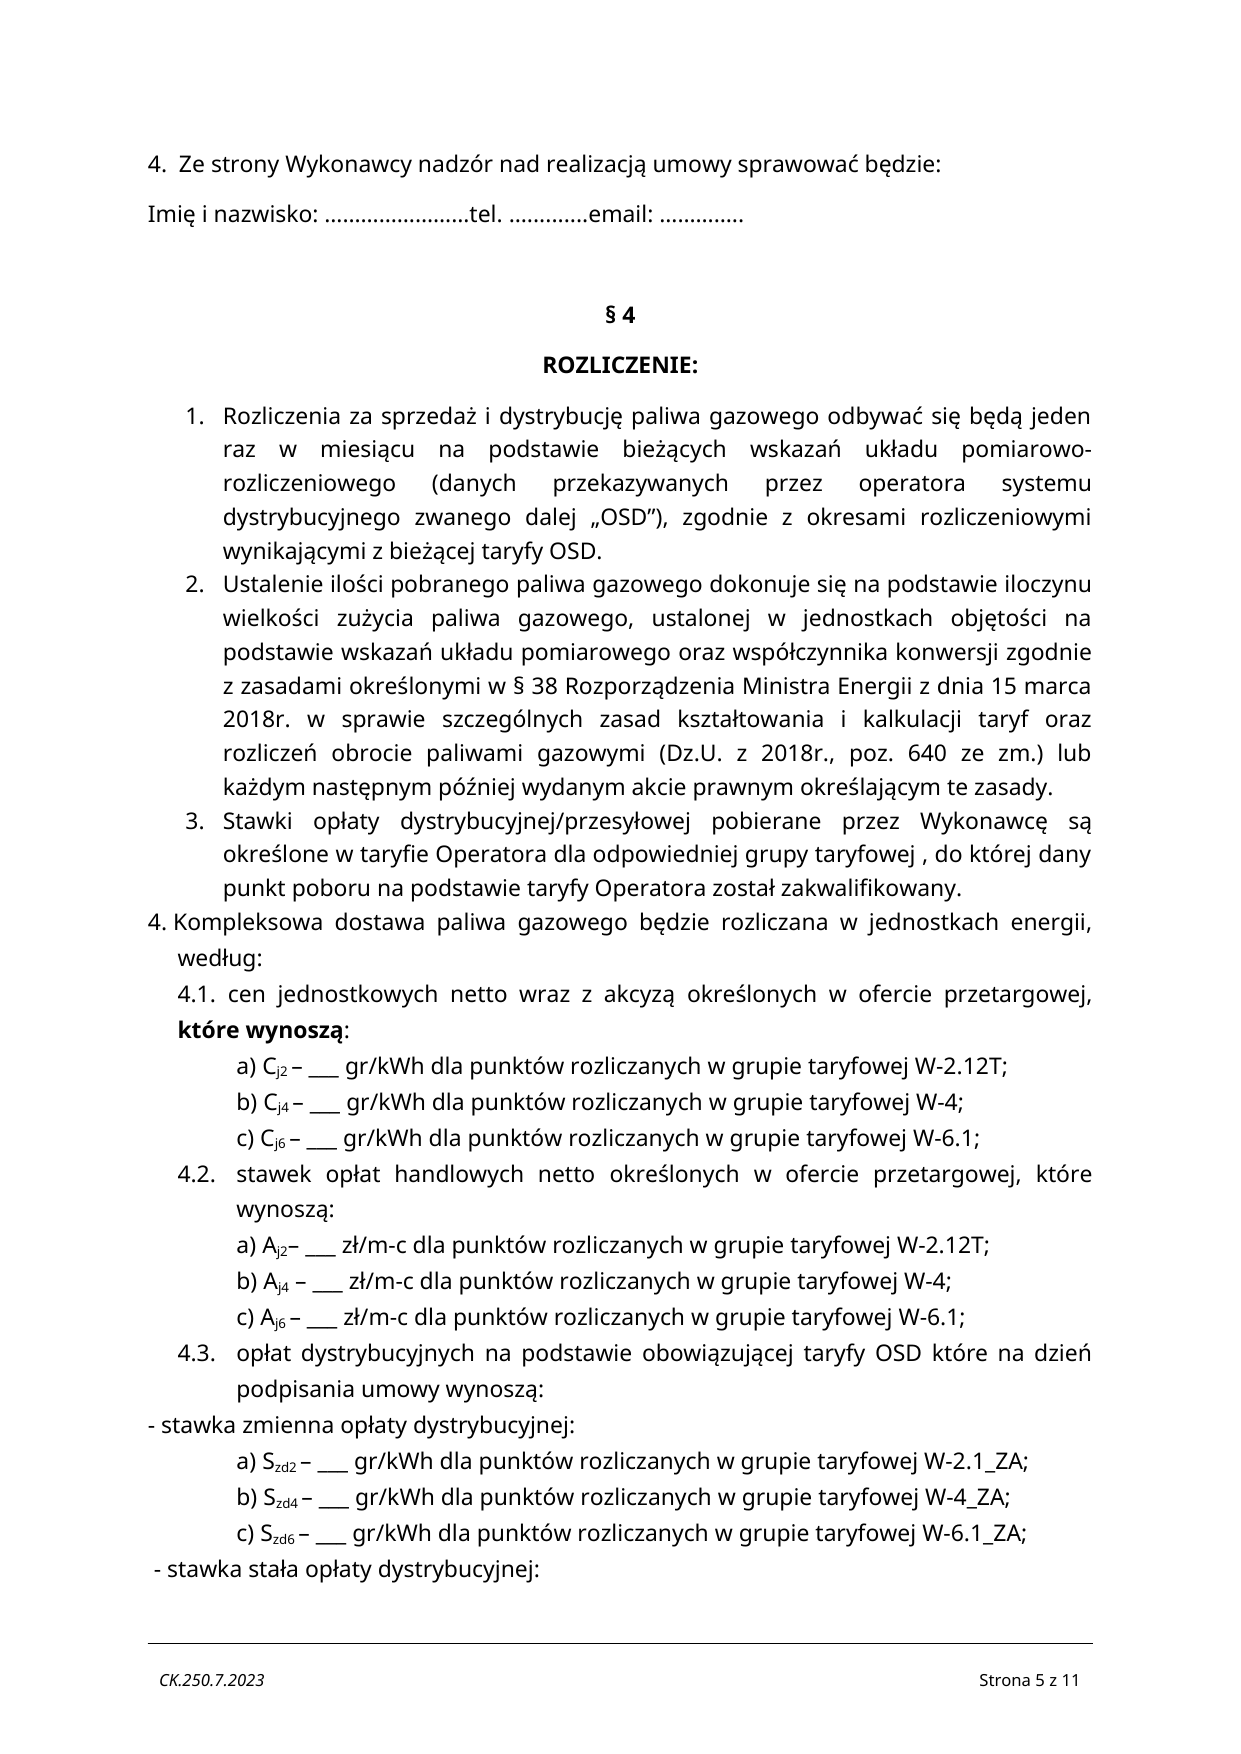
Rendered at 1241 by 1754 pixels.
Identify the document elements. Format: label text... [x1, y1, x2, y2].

text 4.3. opłat dystrybucyjnych na podstawie obowiązującej taryfy OSD które na dzień podpisania umowy wynoszą: [177, 1337, 1093, 1404]
text b) Szd4 – ___ gr/kWh dla punktów rozliczanych w grupie taryfowej W-4_ZA; [236, 1481, 1093, 1512]
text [148, 198, 1093, 229]
text a) Cj2 – ___ gr/kWh dla punktów rozliczanych w grupie taryfowej W-2.12T; [236, 1050, 1093, 1081]
text - stawka stała opłaty dystrybucyjnej: [148, 1553, 1093, 1584]
text a) Aj2– ___ zł/m-c dla punktów rozliczanych w grupie taryfowej W-2.12T; [236, 1229, 1093, 1261]
list Ustalenie ilości pobranego paliwa gazowego dokonuje się na podstawie iloczynu wielkości zużycia paliwa gazowego, ustalonej w jednostkach objętości na podstawie wskazań układu pomiarowego oraz współczynnika konwersji zgodnie z zasadami określonymi w § 38 Rozporządzenia Ministra Energii z dnia 15 marca 2018r. w sprawie szczególnych zasad kształtowania i kalkulacji taryf oraz rozliczeń obrocie paliwami gazowymi (Dz.U. z 2018r., poz. 640 ze zm.) lub każdym następnym później wydanym akcie prawnym określającym te zasady. [185, 568, 1093, 802]
text 4.1. cen jednostkowych netto wraz z akcyzą określonych w ofercie przetargowej, które wynoszą: [148, 978, 1093, 1045]
text b) Cj4 – ___ gr/kWh dla punktów rozliczanych w grupie taryfowej W-4; [236, 1086, 1093, 1117]
text 4. Ze strony Wykonawcy nadzór nad realizacją umowy sprawować będzie: [148, 148, 1093, 179]
list Stawki opłaty dystrybucyjnej/przesyłowej pobierane przez Wykonawcę są określone w taryfie Operatora dla odpowiedniej grupy taryfowej , do której dany punkt poboru na podstawie taryfy Operatora został zakwalifikowany. [185, 805, 1093, 903]
text b) Aj4 – ___ zł/m-c dla punktów rozliczanych w grupie taryfowej W-4; [236, 1265, 1093, 1297]
text § 4 [148, 299, 1093, 330]
text 4. Kompleksowa dostawa paliwa gazowego będzie rozliczana w jednostkach energii, według: [148, 906, 1093, 973]
text c) Aj6 – ___ zł/m-c dla punktów rozliczanych w grupie taryfowej W-6.1; [236, 1301, 1093, 1332]
text - stawka zmienna opłaty dystrybucyjnej: [148, 1409, 1093, 1440]
text ROZLICZENIE: [148, 349, 1093, 381]
text c) Cj6 – ___ gr/kWh dla punktów rozliczanych w grupie taryfowej W-6.1; [236, 1122, 1093, 1153]
text c) Szd6 – ___ gr/kWh dla punktów rozliczanych w grupie taryfowej W-6.1_ZA; [236, 1517, 1093, 1548]
text a) Szd2 – ___ gr/kWh dla punktów rozliczanych w grupie taryfowej W-2.1_ZA; [236, 1445, 1093, 1476]
text 4.2. stawek opłat handlowych netto określonych w ofercie przetargowej, które wynoszą: [177, 1157, 1093, 1225]
list Rozliczenia za sprzedaż i dystrybucję paliwa gazowego odbywać się będą jeden raz w miesiącu na podstawie bieżących wskazań układu pomiarowo-rozliczeniowego (danych przekazywanych przez operatora systemu dystrybucyjnego zwanego dalej „OSD”), zgodnie z okresami rozliczeniowymi wynikającymi z bieżącej taryfy OSD. [185, 400, 1093, 566]
